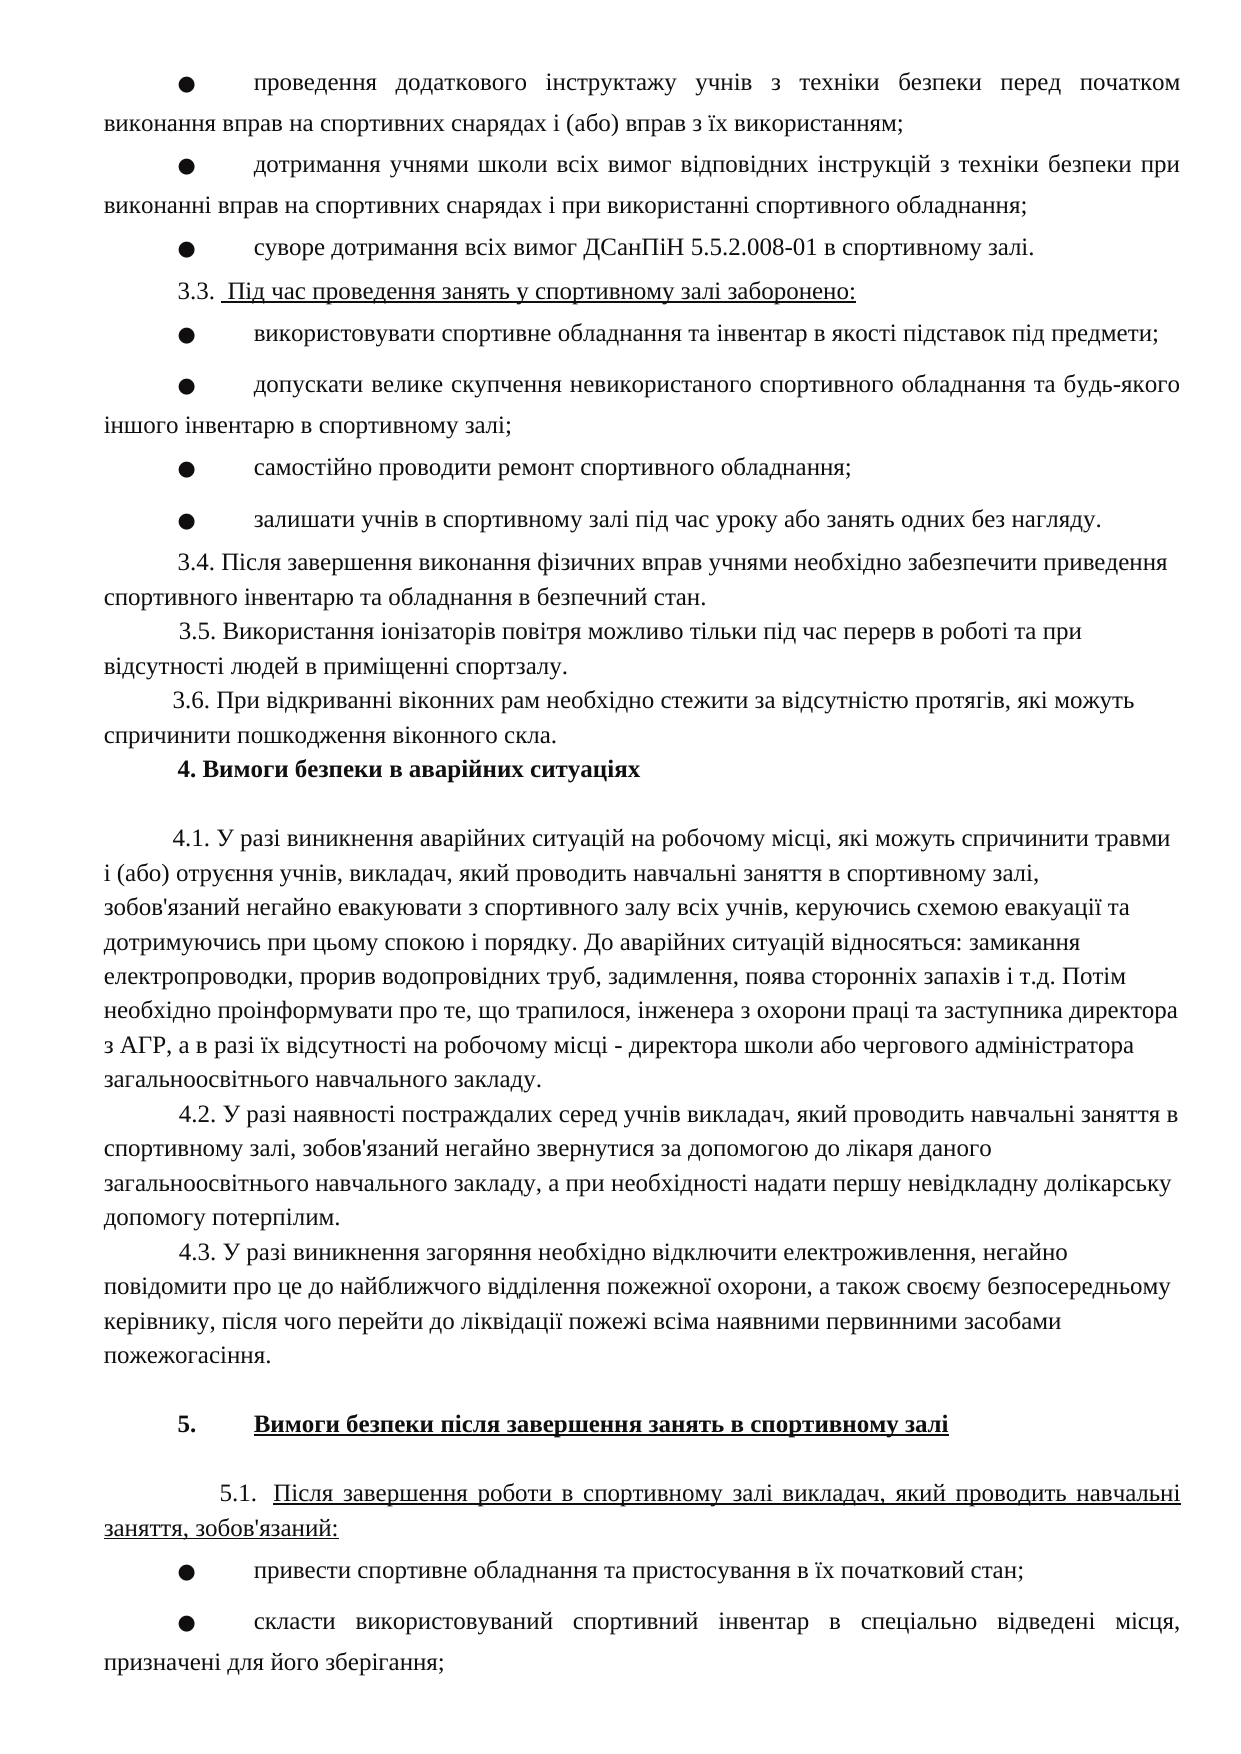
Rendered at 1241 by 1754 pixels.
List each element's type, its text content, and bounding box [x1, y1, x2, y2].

text 3.4. Після завершення виконання фізичних вправ учнями необхідно забезпечити приведення спортивного інвентарю та обладнання в безпечний стан. 3.5. Використання іонізаторів повітря можливо тільки під час перерв в роботі та при відсутності людей в приміщенні спортзалу. 3.6. При відкриванні віконних рам необхідно стежити за відсутністю протягів, які можуть спричинити пошкодження віконного скла. [103, 547, 1181, 748]
list дотримання учнями школи всіх вимог відповідних інструкцій з техніки безпеки при виконанні вправ на спортивних снарядах і при використанні спортивного обладнання; [103, 142, 1181, 219]
list проведення додаткового інструктажу учнів з техніки безпеки перед початком виконання вправ на спортивних снарядах і (або) вправ з їх використанням; [103, 59, 1181, 136]
list Вимоги безпеки після завершення занять в спортивному залі [103, 1409, 1181, 1438]
text 4. Вимоги безпеки в аварійних ситуаціях [103, 754, 1181, 783]
text 4.1. У разі виникнення аварійних ситуацій на робочому місці, які можуть спричинити травми і (або) отруєння учнів, викладач, який проводить навчальні заняття в спортивному залі, зобов'язаний негайно евакуювати з спортивного залу всіх учнів, керуючись схемою евакуації та дотримуючись при цьому спокою і порядку. До аварійних ситуацій відносяться: замикання електропроводки, прорив водопровідних труб, задимлення, поява сторонніх запахів і т.д. Потім необхідно проінформувати про те, що трапилося, інженера з охорони праці та заступника директора з АГР, а в разі їх відсутності на робочому місці - директора школи або чергового адміністратора загальноосвітнього навчального закладу. 4.2. У разі наявності постраждалих серед учнів викладач, який проводить навчальні заняття в спортивному залі, зобов'язаний негайно звернутися за допомогою до лікаря даного загальноосвітнього навчального закладу, а при необхідності надати першу невідкладну долікарську допомогу потерпілим. 4.3. У разі виникнення загоряння необхідно відключити електроживлення, негайно повідомити про це до найближчого відділення пожежної охорони, а також своєму безпосередньому керівнику, після чого перейти до ліквідації пожежі всіма наявними первинними засобами пожежогасіння. [103, 789, 1181, 1369]
list залишати учнів в спортивному залі під час уроку або занять одних без нагляду. [103, 496, 1181, 539]
list допускати велике скупчення невикористаного спортивного обладнання та будь-якого іншого інвентарю в спортивному залі; [103, 362, 1181, 439]
list використовувати спортивне обладнання та інвентар в якості підставок під предмети; [103, 311, 1181, 353]
list скласти використовуваний спортивний інвентар в спеціально відведені місця, призначені для його зберігання; [103, 1598, 1181, 1676]
text 5.1. Після завершення роботи в спортивному залі викладач, який проводить навчальні заняття, зобов'язаний: [103, 1444, 1181, 1542]
list суворе дотримання всіх вимог ДСанПіН 5.5.2.008-01 в спортивному залі. [103, 225, 1181, 268]
list привести спортивне обладнання та пристосування в їх початковий стан; [103, 1547, 1181, 1590]
text 3.3. Під час проведення занять у спортивному залі заборонено: [103, 276, 1181, 305]
list самостійно проводити ремонт спортивного обладнання; [103, 445, 1181, 488]
